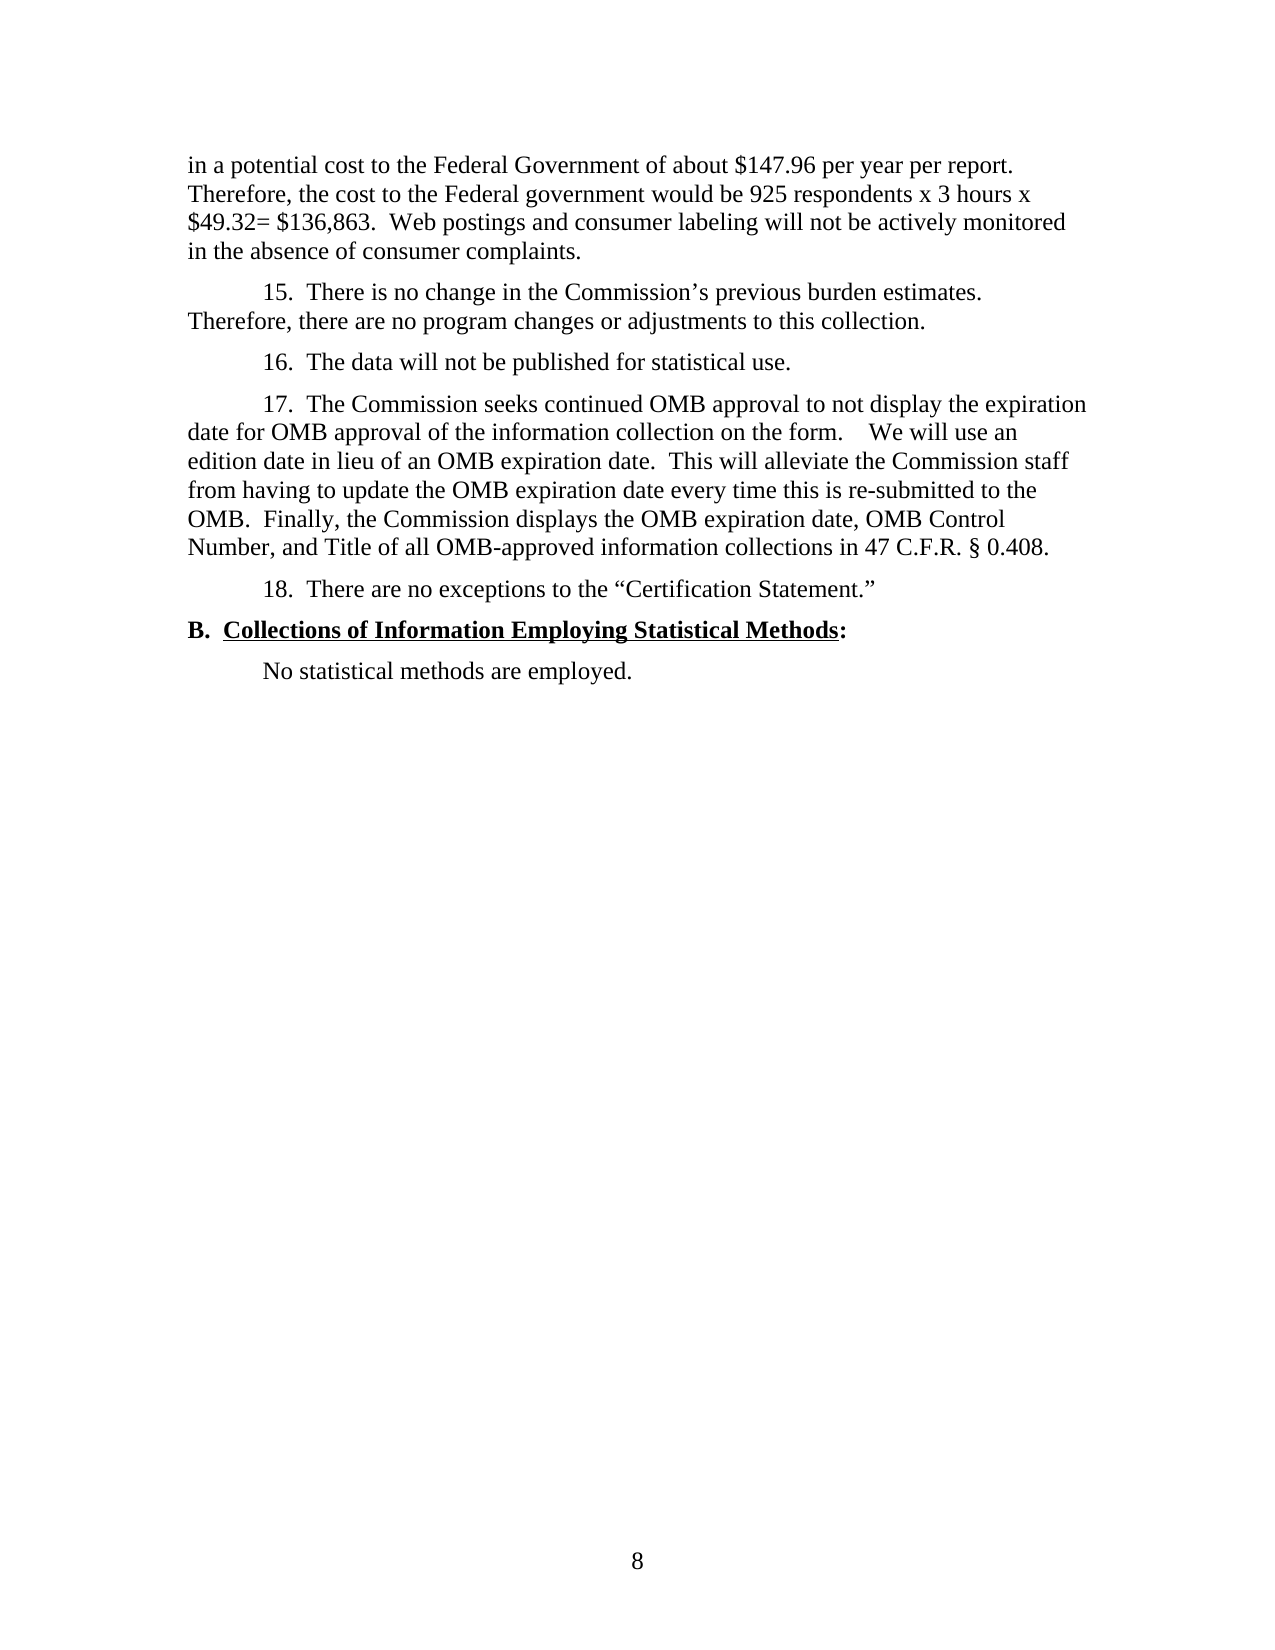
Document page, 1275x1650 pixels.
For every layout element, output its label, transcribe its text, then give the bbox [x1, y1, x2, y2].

text 18. There are no exceptions to the “Certification Statement.” [187, 574, 1087, 602]
text No statistical methods are employed. [187, 656, 1087, 685]
text 15. There is no change in the Commission’s previous burden estimates. Therefore, there are no program changes or adjustments to this collection. [187, 277, 1087, 335]
text 17. The Commission seeks continued OMB approval to not display the expiration date for OMB approval of the information collection on the form. We will use an edition date in lieu of an OMB expiration date. This will alleviate the Commission staff from having to update the OMB expiration date every time this is re-submitted to the OMB. Finally, the Commission displays the OMB expiration date, OMB Control Number, and Title of all OMB-approved information collections in 47 C.F.R. § 0.408. [187, 389, 1087, 561]
text 16. The data will not be published for statistical use. [187, 347, 1087, 376]
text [187, 150, 1087, 265]
text B. Collections of Information Employing Statistical Methods: [187, 615, 1087, 644]
